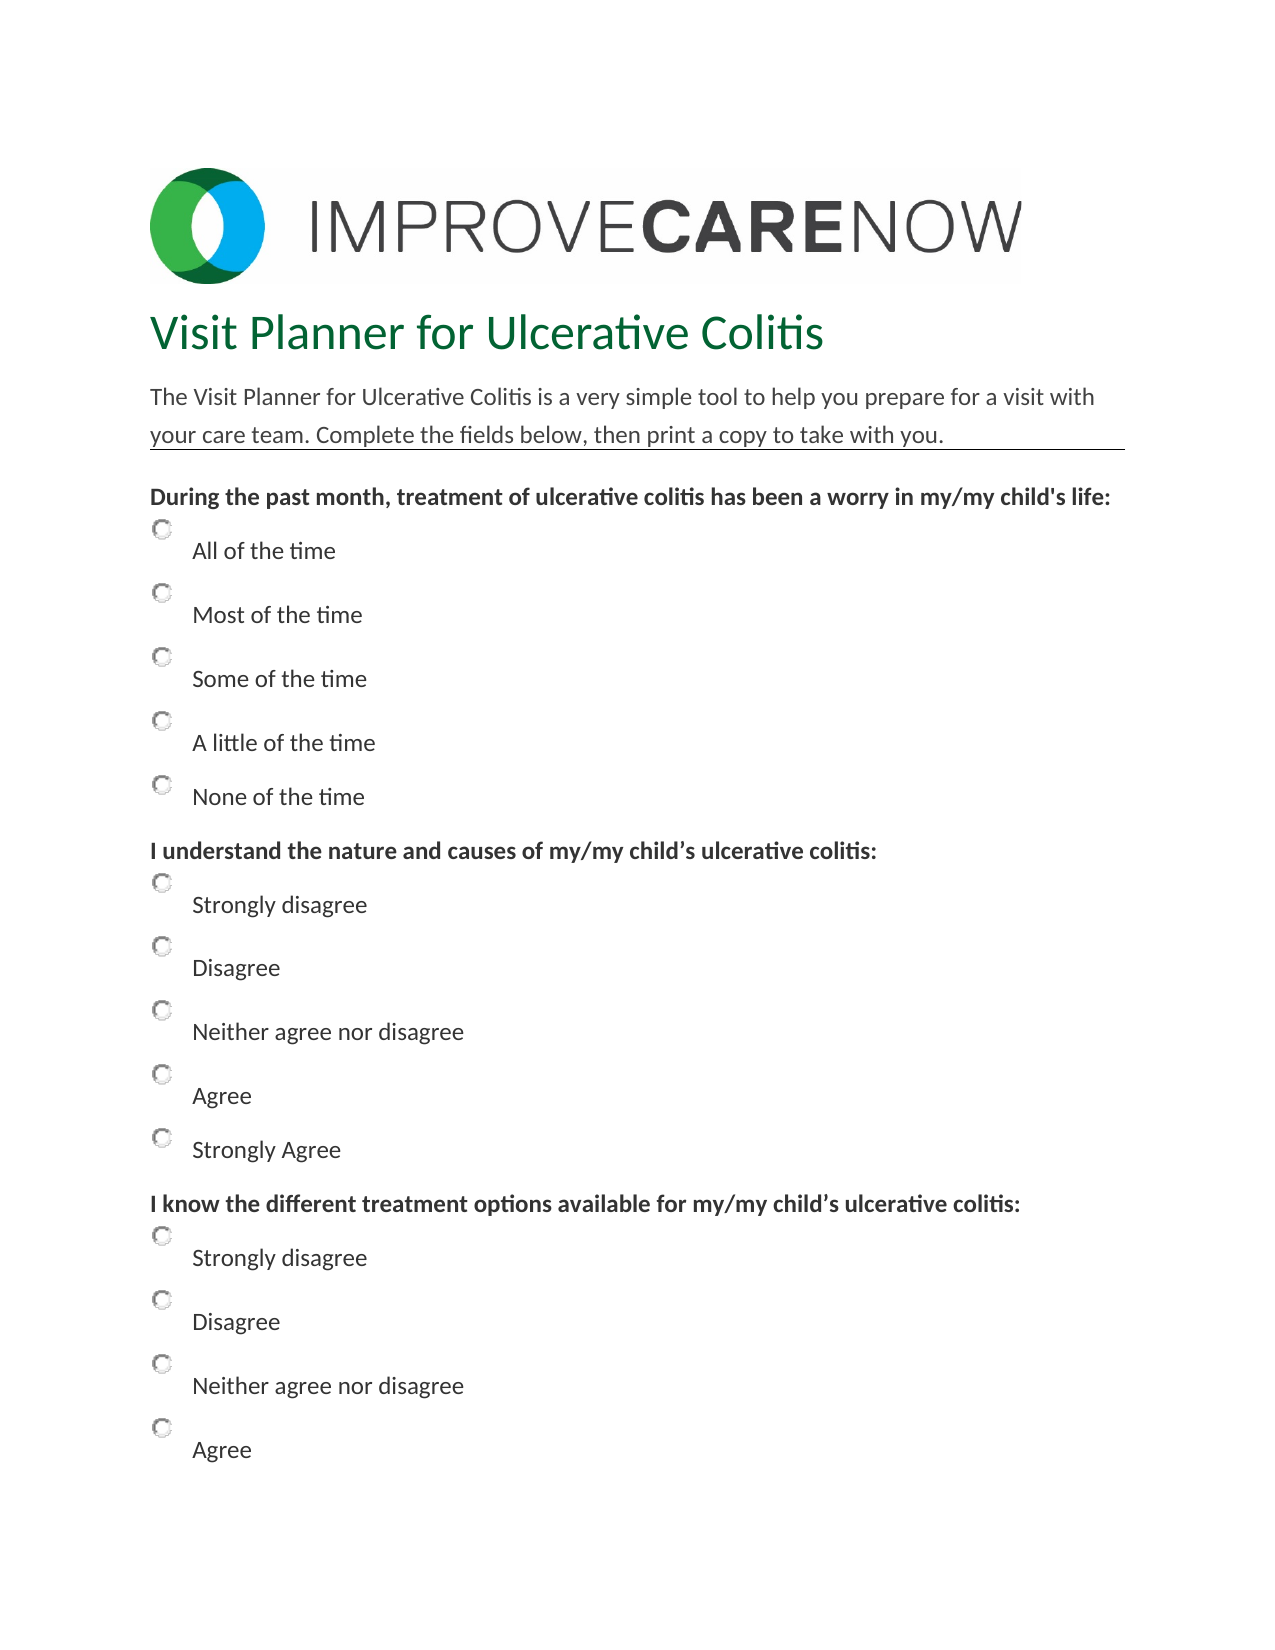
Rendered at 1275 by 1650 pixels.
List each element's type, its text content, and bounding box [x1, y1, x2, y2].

text Neither agree nor disagree [150, 993, 1125, 1047]
text Strongly disagree [150, 1219, 1125, 1273]
text All of the time [150, 512, 1125, 566]
text During the past month, treatment of ulcerative colitis has been a worry in my/my child's life: [150, 474, 1125, 512]
text Some of the time [150, 640, 1125, 693]
text The Visit Planner for Ulcerative Colitis is a very simple tool to help you prepare for a visit with your care team. Complete the fields below, then print a copy to take with you. [150, 374, 1125, 449]
text Disagree [150, 929, 1125, 983]
text Disagree [150, 1283, 1125, 1337]
text Neither agree nor disagree [150, 1347, 1125, 1400]
text Agree [150, 1057, 1125, 1111]
text None of the time [150, 767, 1125, 811]
text I understand the nature and causes of my/my child’s ulcerative colitis: [150, 828, 1125, 865]
text Strongly disagree [150, 865, 1125, 919]
text Most of the time [150, 576, 1125, 630]
text I know the different treatment options available for my/my child’s ulcerative colitis: [150, 1181, 1125, 1219]
text Strongly Agree [150, 1121, 1125, 1165]
text Agree [150, 1410, 1125, 1464]
text Visit Planner for Ulcerative Colitis [150, 301, 1125, 362]
picture [150, 168, 1022, 284]
text A little of the time [150, 703, 1125, 757]
